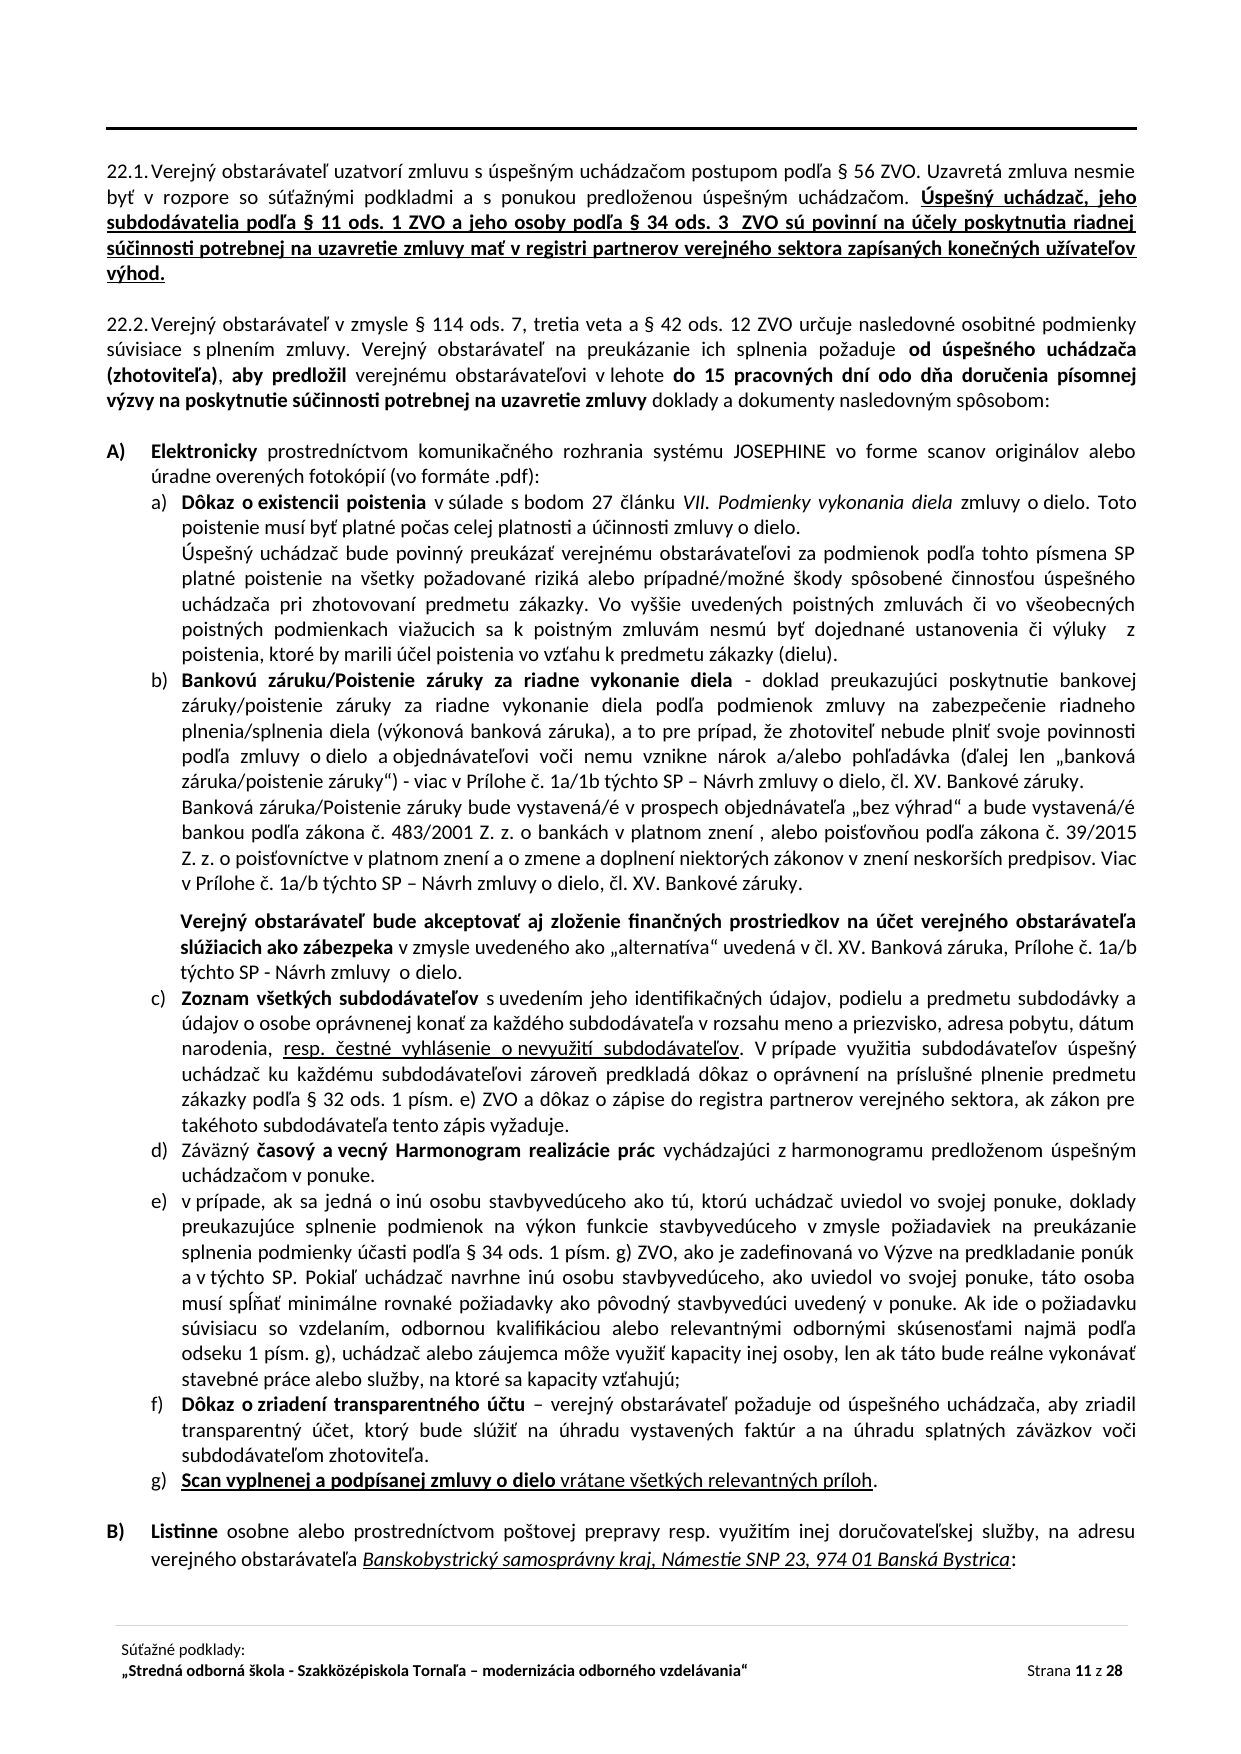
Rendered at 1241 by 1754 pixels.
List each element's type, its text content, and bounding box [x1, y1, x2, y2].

text Verejný obstarávateľ bude akceptovať aj zloženie finančných prostriedkov na účet verejného obstarávateľa slúžiacich ako zábezpeka v zmysle uvedeného ako „alternatíva“ uvedená v čl. XV. Banková záruka, Prílohe č. 1a/b týchto SP - Návrh zmluvy o dielo. [180, 908, 1137, 985]
list Zoznam všetkých subdodávateľov s uvedením jeho identifikačných údajov, podielu a predmetu subdodávky a údajov o osobe oprávnenej konať za každého subdodávateľa v rozsahu meno a priezvisko, adresa pobytu, dátum narodenia, resp. čestné vyhlásenie o nevyužití subdodávateľov. V prípade využitia subdodávateľov úspešný uchádzač ku každému subdodávateľovi zároveň predkladá dôkaz o oprávnení na príslušné plnenie predmetu zákazky podľa § 32 ods. 1 písm. e) ZVO a dôkaz o zápise do registra partnerov verejného sektora, ak zákon pre takéhoto subdodávateľa tento zápis vyžaduje. [151, 985, 1137, 1137]
list Dôkaz o zriadení transparentného účtu – verejný obstarávateľ požaduje od úspešného uchádzača, aby zriadil transparentný účet, ktorý bude slúžiť na úhradu vystavených faktúr a na úhradu splatných záväzkov voči subdodávateľom zhotoviteľa. [151, 1391, 1137, 1468]
list Elektronicky prostredníctvom komunikačného rozhrania systému JOSEPHINE vo forme scanov originálov alebo úradne overených fotokópií (vo formáte .pdf): [106, 438, 1137, 489]
list Listinne osobne alebo prostredníctvom poštovej prepravy resp. využitím inej doručovateľskej služby, na adresu verejného obstarávateľa Banskobystrický samosprávny kraj, Námestie SNP 23, 974 01 Banská Bystrica: [106, 1518, 1137, 1572]
list Záväzný časový a vecný Harmonogram realizácie prác vychádzajúci z harmonogramu predloženom úspešným uchádzačom v ponuke. [151, 1137, 1137, 1188]
list v prípade, ak sa jedná o inú osobu stavbyvedúceho ako tú, ktorú uchádzač uviedol vo svojej ponuke, doklady preukazujúce splnenie podmienok na výkon funkcie stavbyvedúceho v zmysle požiadaviek na preukázanie splnenia podmienky účasti podľa § 34 ods. 1 písm. g) ZVO, ako je zadefinovaná vo Výzve na predkladanie ponúk a v týchto SP. Pokiaľ uchádzač navrhne inú osobu stavbyvedúceho, ako uviedol vo svojej ponuke, táto osoba musí spĺňať minimálne rovnaké požiadavky ako pôvodný stavbyvedúci uvedený v ponuke. Ak ide o požiadavku súvisiacu so vzdelaním, odbornou kvalifikáciou alebo relevantnými odbornými skúsenosťami najmä podľa odseku 1 písm. g), uchádzač alebo záujemca môže využiť kapacity inej osoby, len ak táto bude reálne vykonávať stavebné práce alebo služby, na ktoré sa kapacity vzťahujú; [151, 1188, 1137, 1391]
list Verejný obstarávateľ v zmysle § 114 ods. 7, tretia veta a § 42 ods. 12 ZVO určuje nasledovné osobitné podmienky súvisiace s plnením zmluvy. Verejný obstarávateľ na preukázanie ich splnenia požaduje od úspešného uchádzača (zhotoviteľa), aby predložil verejnému obstarávateľovi v lehote do 15 pracovných dní odo dňa doručenia písomnej výzvy na poskytnutie súčinnosti potrebnej na uzavretie zmluvy doklady a dokumenty nasledovným spôsobom: [106, 311, 1137, 413]
list Scan vyplnenej a podpísanej zmluvy o dielo vrátane všetkých relevantných príloh. [151, 1468, 1137, 1493]
list Úspešný uchádzač bude povinný preukázať verejnému obstarávateľovi za podmienok podľa tohto písmena SP platné poistenie na všetky požadované riziká alebo prípadné/možné škody spôsobené činnosťou úspešného uchádzača pri zhotovovaní predmetu zákazky. Vo vyššie uvedených poistných zmluvách či vo všeobecných poistných podmienkach viažucich sa k poistným zmluvám nesmú byť dojednané ustanovenia či výluky z poistenia, ktoré by marili účel poistenia vo vzťahu k predmetu zákazky (dielu). [181, 540, 1137, 667]
list Dôkaz o existencii poistenia v súlade s bodom 27 článku VII. Podmienky vykonania diela zmluvy o dielo. Toto poistenie musí byť platné počas celej platnosti a účinnosti zmluvy o dielo. [151, 489, 1137, 540]
list Bankovú záruku/Poistenie záruky za riadne vykonanie diela - doklad preukazujúci poskytnutie bankovej záruky/poistenie záruky za riadne vykonanie diela podľa podmienok zmluvy na zabezpečenie riadneho plnenia/splnenia diela (výkonová banková záruka), a to pre prípad, že zhotoviteľ nebude plniť svoje povinnosti podľa zmluvy o dielo a objednávateľovi voči nemu vznikne nárok a/alebo pohľadávka (ďalej len „banková záruka/poistenie záruky“) - viac v Prílohe č. 1a/1b týchto SP – Návrh zmluvy o dielo, čl. XV. Bankové záruky. [151, 667, 1137, 794]
list Verejný obstarávateľ uzatvorí zmluvu s úspešným uchádzačom postupom podľa § 56 ZVO. Uzavretá zmluva nesmie byť v rozpore so súťažnými podkladmi a s ponukou predloženou úspešným uchádzačom. Úspešný uchádzač, jeho subdodávatelia podľa § 11 ods. 1 ZVO a jeho osoby podľa § 34 ods. 3 ZVO sú povinní na účely poskytnutia riadnej súčinnosti potrebnej na uzavretie zmluvy mať v registri partnerov verejného sektora zapísaných konečných užívateľov výhod. [106, 159, 1137, 257]
list Banková záruka/Poistenie záruky bude vystavená/é v prospech objednávateľa „bez výhrad“ a bude vystavená/é bankou podľa zákona č. 483/2001 Z. z. o bankách v platnom znení , alebo poisťovňou podľa zákona č. 39/2015 Z. z. o poisťovníctve v platnom znení a o zmene a doplnení niektorých zákonov v znení neskorších predpisov. Viac v Prílohe č. 1a/b týchto SP – Návrh zmluvy o dielo, čl. XV. Bankové záruky. [181, 794, 1137, 896]
list Verejný obstarávateľ uzatvorí zmluvu s úspešným uchádzačom postupom podľa § 56 ZVO. Uzavretá zmluva nesmie byť v rozpore so súťažnými podkladmi a s ponukou predloženou úspešným uchádzačom. Úspešný uchádzač, jeho subdodávatelia podľa § 11 ods. 1 ZVO a jeho osoby podľa § 34 ods. 3 ZVO sú povinní na účely poskytnutia riadnej súčinnosti potrebnej na uzavretie zmluvy mať v registri partnerov verejného sektora zapísaných konečných užívateľov výhod. [106, 258, 1137, 286]
